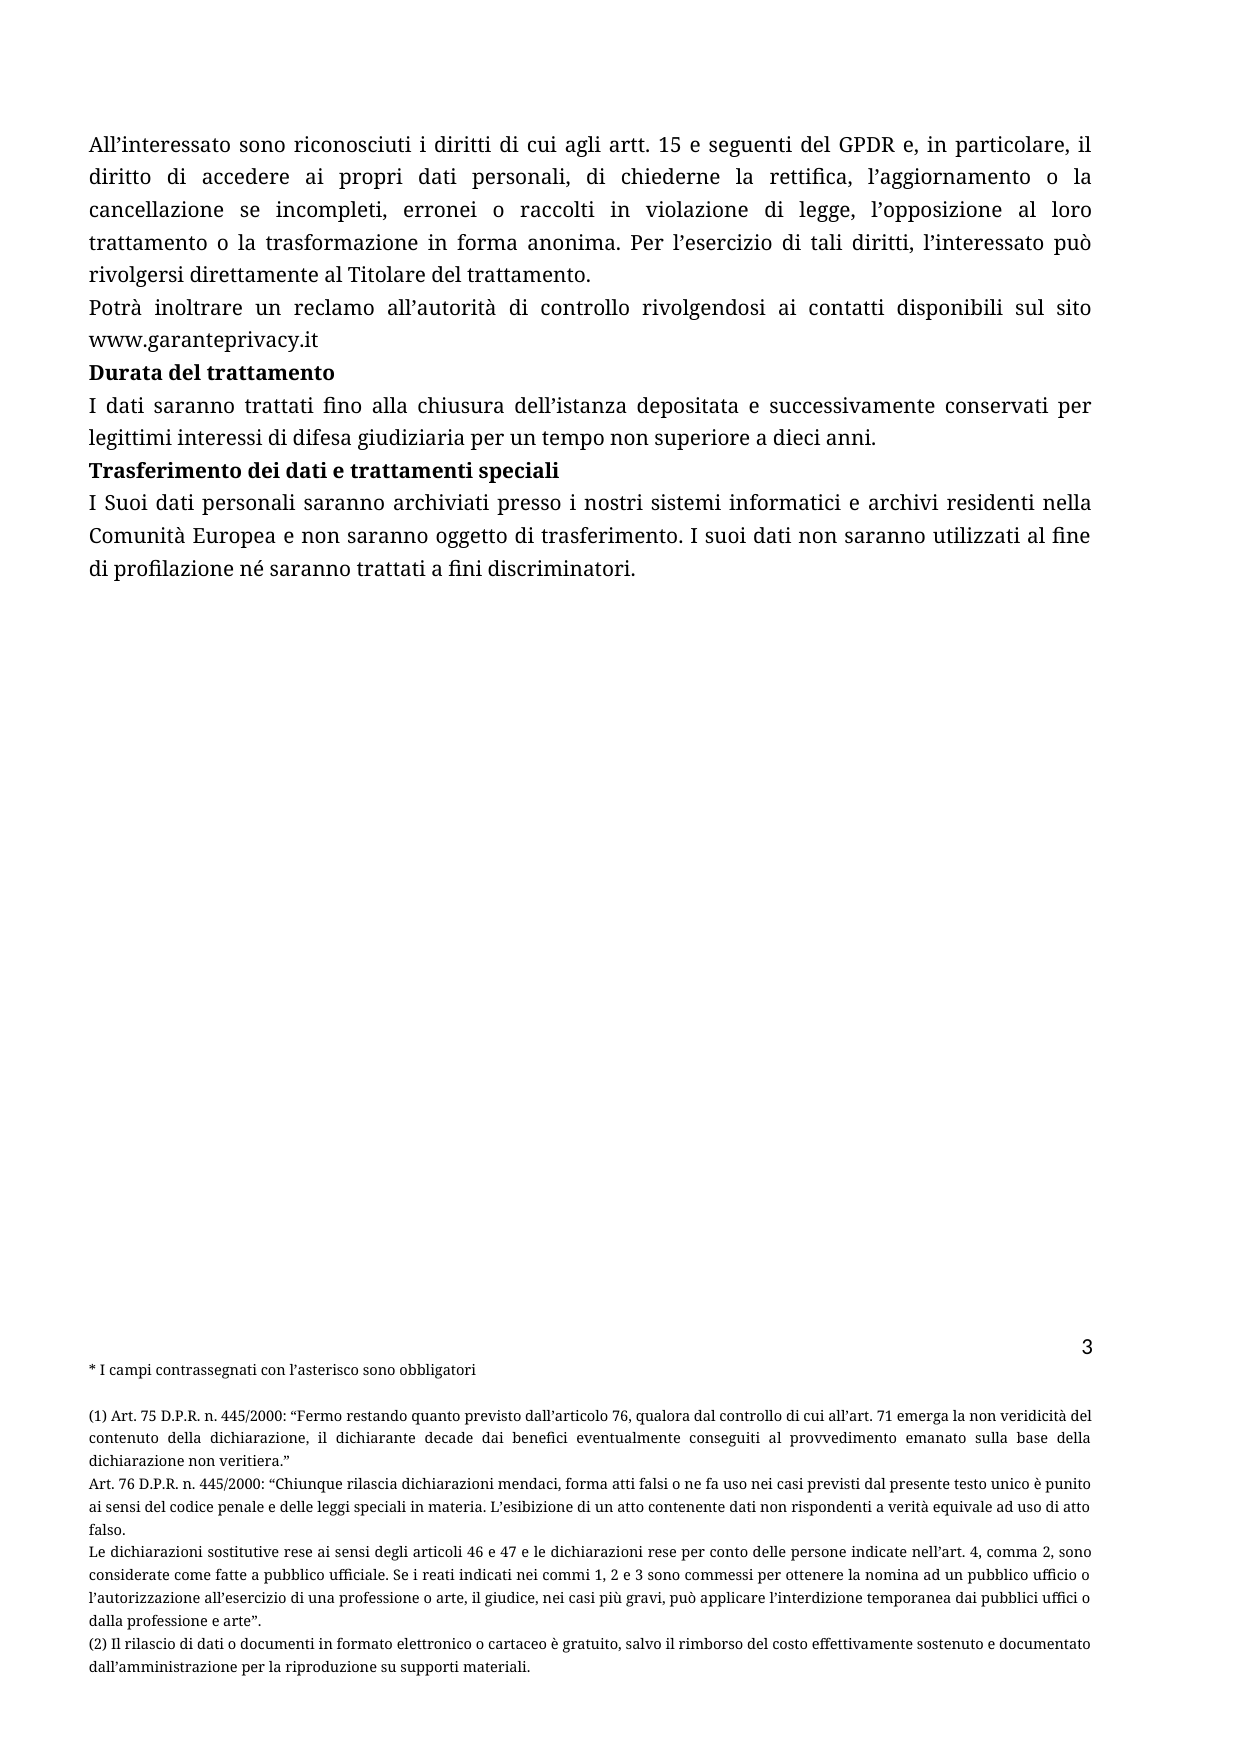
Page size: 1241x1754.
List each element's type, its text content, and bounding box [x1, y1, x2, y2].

text I dati saranno trattati fino alla chiusura dell’istanza depositata e successivamente conservati per legittimi interessi di difesa giudiziaria per un tempo non superiore a dieci anni. [89, 391, 1093, 452]
text I Suoi dati personali saranno archiviati presso i nostri sistemi informatici e archivi residenti nella Comunità Europea e non saranno oggetto di trasferimento. I suoi dati non saranno utilizzati al fine di profilazione né saranno trattati a fini discriminatori. [89, 488, 1093, 582]
text All’interessato sono riconosciuti i diritti di cui agli artt. 15 e seguenti del GPDR e, in particolare, il diritto di accedere ai propri dati personali, di chiederne la rettifica, l’aggiornamento o la cancellazione se incompleti, erronei o raccolti in violazione di legge, l’opposizione al loro trattamento o la trasformazione in forma anonima. Per l’esercizio di tali diritti, l’interessato può rivolgersi direttamente al Titolare del trattamento. [89, 130, 1093, 289]
text Durata del trattamento [89, 358, 1093, 387]
text Potrà inoltrare un reclamo all’autorità di controllo rivolgendosi ai contatti disponibili sul sito www.garanteprivacy.it [89, 293, 1093, 354]
text Trasferimento dei dati e trattamenti speciali [89, 456, 1093, 484]
